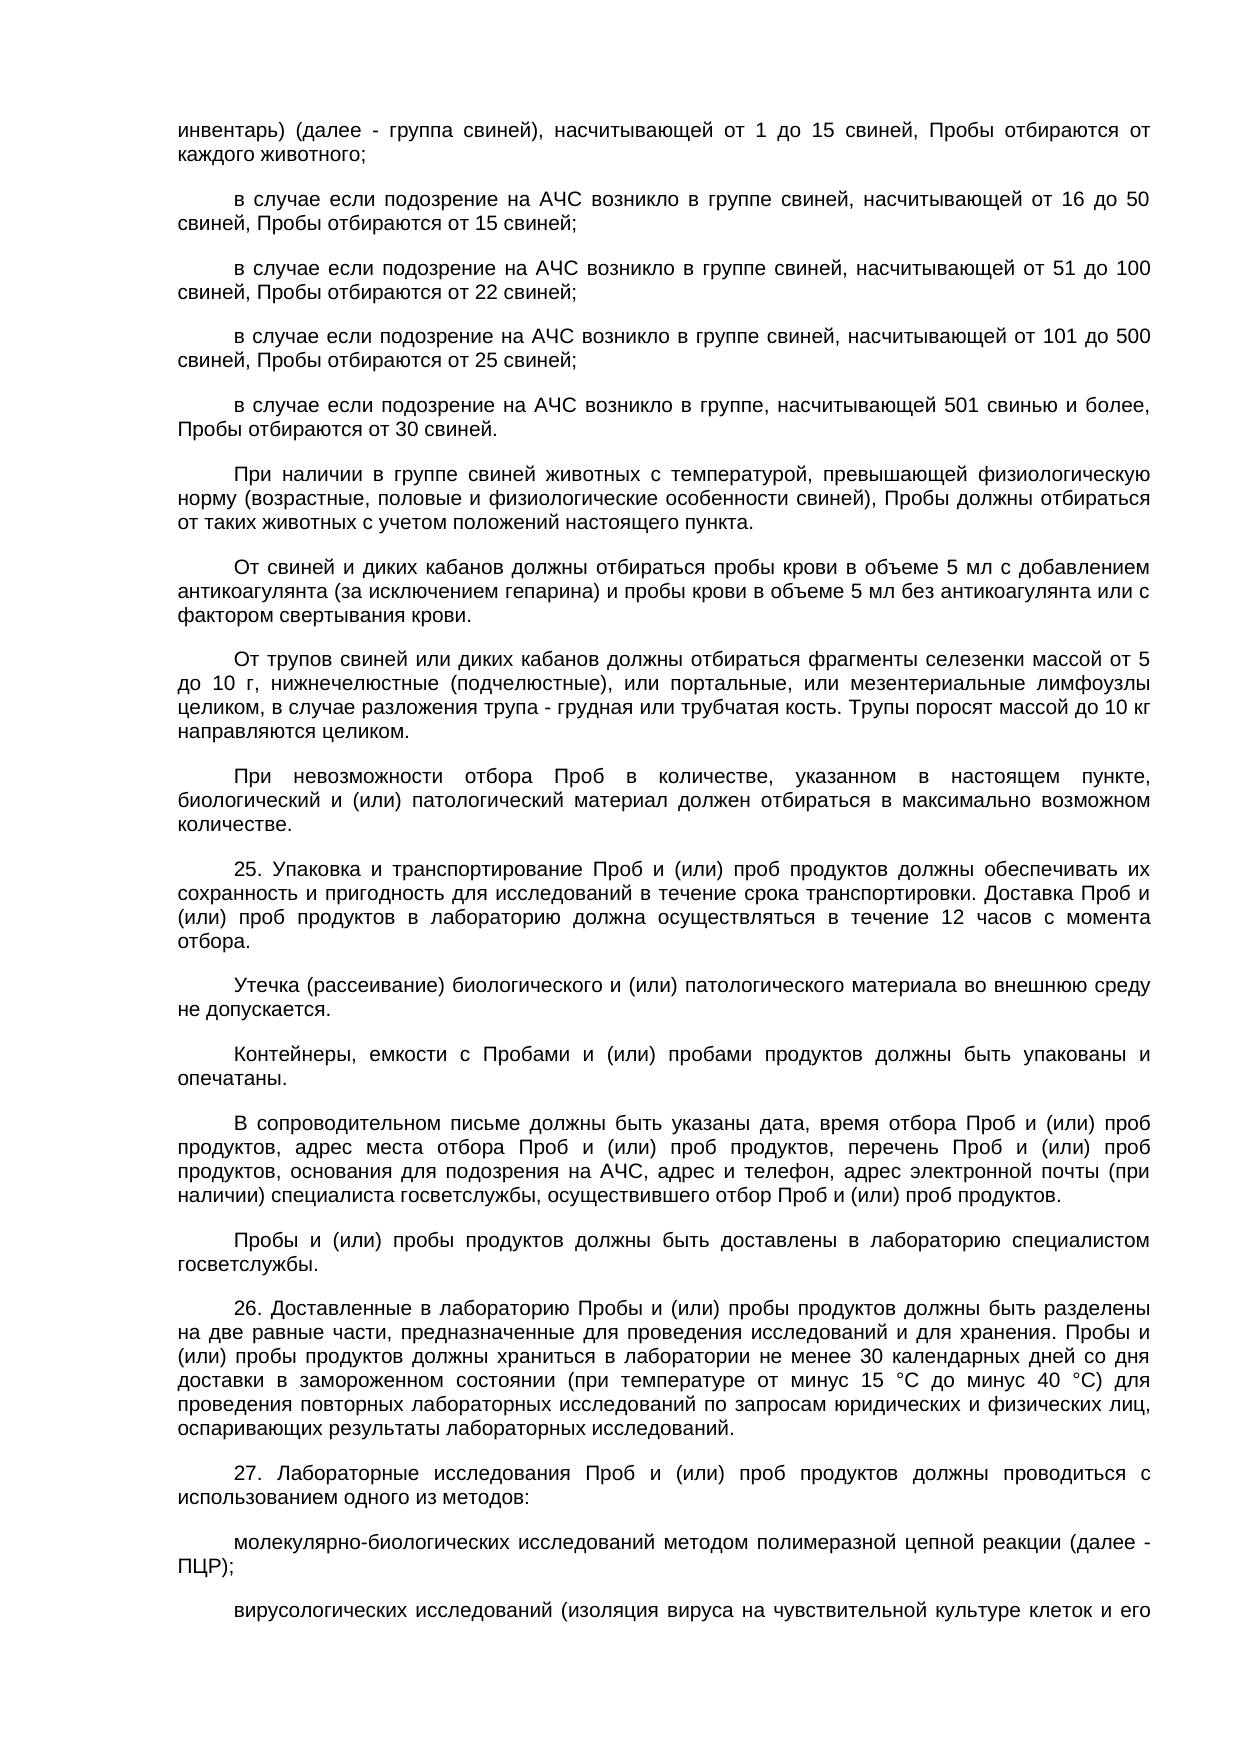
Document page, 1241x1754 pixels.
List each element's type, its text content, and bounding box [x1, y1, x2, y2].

text От трупов свиней или диких кабанов должны отбираться фрагменты селезенки массой от 5 до 10 г, нижнечелюстные (подчелюстные), или портальные, или мезентериальные лимфоузлы целиком, в случае разложения трупа - грудная или трубчатая кость. Трупы поросят массой до 10 кг направляются целиком. [177, 647, 1152, 743]
text 27. Лабораторные исследования Проб и (или) проб продуктов должны проводиться с использованием одного из методов: [177, 1461, 1152, 1509]
text молекулярно-биологических исследований методом полимеразной цепной реакции (далее - ПЦР); [177, 1529, 1152, 1577]
text в случае если подозрение на АЧС возникло в группе свиней, насчитывающей от 101 до 500 свиней, Пробы отбираются от 25 свиней; [177, 324, 1152, 372]
text Пробы и (или) пробы продуктов должны быть доставлены в лабораторию специалистом госветслужбы. [177, 1227, 1152, 1275]
text При наличии в группе свиней животных с температурой, превышающей физиологическую норму (возрастные, половые и физиологические особенности свиней), Пробы должны отбираться от таких животных с учетом положений настоящего пункта. [177, 462, 1152, 534]
text 26. Доставленные в лабораторию Пробы и (или) пробы продуктов должны быть разделены на две равные части, предназначенные для проведения исследований и для хранения. Пробы и (или) пробы продуктов должны храниться в лаборатории не менее 30 календарных дней со дня доставки в замороженном состоянии (при температуре от минус 15 °C до минус 40 °C) для проведения повторных лабораторных исследований по запросам юридических и физических лиц, оспаривающих результаты лабораторных исследований. [177, 1296, 1152, 1440]
text Контейнеры, емкости с Пробами и (или) пробами продуктов должны быть упакованы и опечатаны. [177, 1042, 1152, 1090]
text в случае если подозрение на АЧС возникло в группе свиней, насчитывающей от 16 до 50 свиней, Пробы отбираются от 15 свиней; [177, 187, 1152, 235]
text При невозможности отбора Проб в количестве, указанном в настоящем пункте, биологический и (или) патологический материал должен отбираться в максимально возможном количестве. [177, 764, 1152, 836]
text От свиней и диких кабанов должны отбираться пробы крови в объеме 5 мл с добавлением антикоагулянта (за исключением гепарина) и пробы крови в объеме 5 мл без антикоагулянта или с фактором свертывания крови. [177, 554, 1152, 626]
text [177, 1598, 1152, 1622]
text в случае если подозрение на АЧС возникло в группе свиней, насчитывающей от 51 до 100 свиней, Пробы отбираются от 22 свиней; [177, 256, 1152, 303]
text 25. Упаковка и транспортирование Проб и (или) проб продуктов должны обеспечивать их сохранность и пригодность для исследований в течение срока транспортировки. Доставка Проб и (или) проб продуктов в лабораторию должна осуществляться в течение 12 часов с момента отбора. [177, 857, 1152, 952]
text В сопроводительном письме должны быть указаны дата, время отбора Проб и (или) проб продуктов, адрес места отбора Проб и (или) проб продуктов, перечень Проб и (или) проб продуктов, основания для подозрения на АЧС, адрес и телефон, адрес электронной почты (при наличии) специалиста госветслужбы, осуществившего отбор Проб и (или) проб продуктов. [177, 1111, 1152, 1207]
text в случае если подозрение на АЧС возникло в группе, насчитывающей 501 свинью и более, Пробы отбираются от 30 свиней. [177, 393, 1152, 441]
text Утечка (рассеивание) биологического и (или) патологического материала во внешнюю среду не допускается. [177, 973, 1152, 1021]
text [177, 118, 1152, 166]
